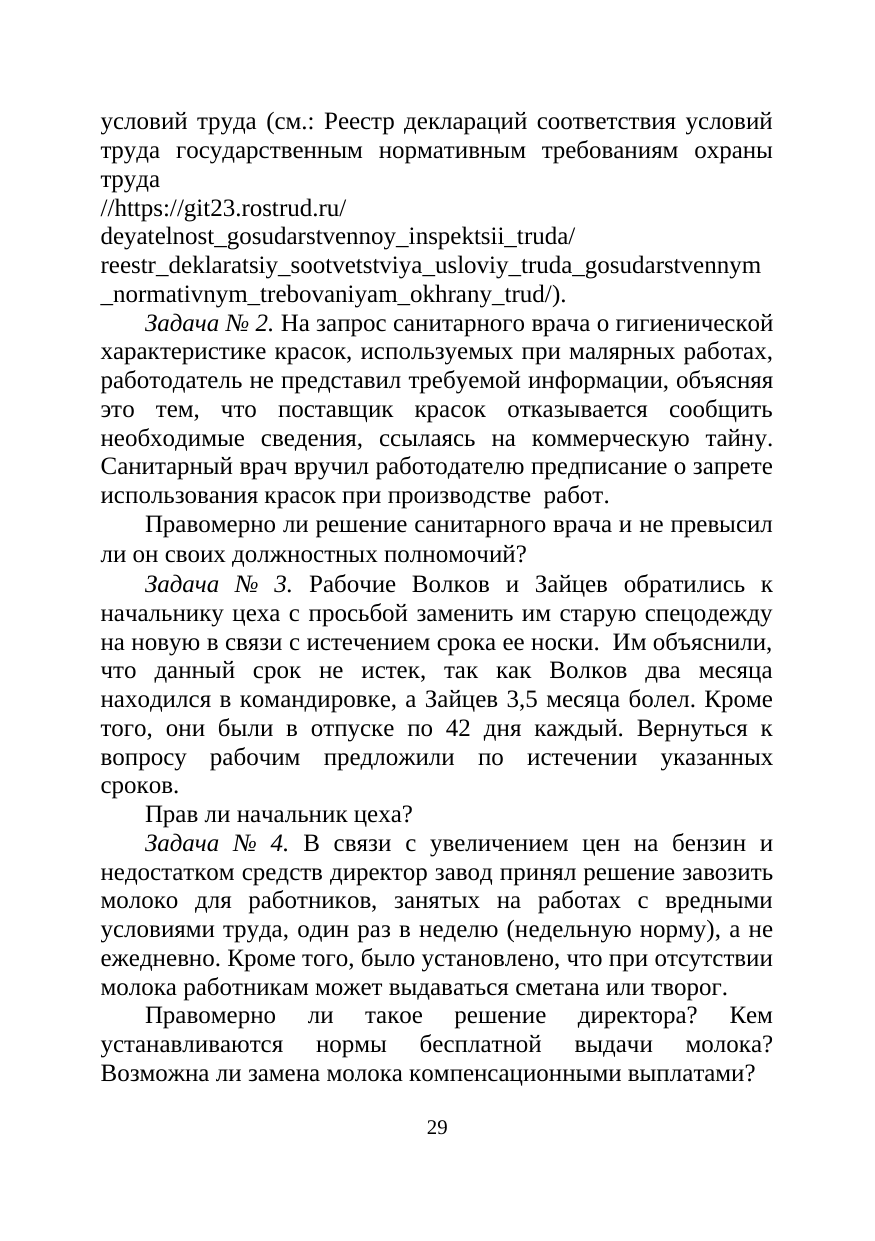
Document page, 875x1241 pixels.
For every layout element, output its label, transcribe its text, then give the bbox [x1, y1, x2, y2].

text Задача № 2. На запрос санитарного врача о гигиенической характеристике красок, используемых при малярных работах, работодатель не представил требуемой информации, объясняя это тем, что поставщик красок отказывается сообщить необходимые сведения, ссылаясь на коммерческую тайну. Санитарный врач вручил работодателю предписание о запрете использования красок при производстве работ. [100, 308, 774, 509]
text Правомерно ли решение санитарного врача и не превысил ли он своих должностных полномочий? [100, 509, 774, 568]
text Правомерно ли такое решение директора? Кем устанавливаются нормы бесплатной выдачи молока? Возможна ли замена молока компенсационными выплатами? [100, 1000, 774, 1087]
text Задача № 4. В связи с увеличением цен на бензин и недостатком средств директор завод принял решение завозить молоко для работников, занятых на работах с вредными условиями труда, один раз в неделю (недельную норму), а не ежедневно. Кроме того, было установлено, что при отсутствии молока работникам может выдаваться сметана или творог. [100, 828, 774, 1000]
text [100, 106, 774, 193]
text Задача № 3. Рабочие Волков и Зайцев обратились к начальнику цеха с просьбой заменить им старую спецодежду на новую в связи с истечением срока ее носки. Им объяснили, что данный срок не истек, так как Волков два месяца находился в командировке, а Зайцев 3,5 месяца болел. Кроме того, они были в отпуске по 42 дня каждый. Вернуться к вопросу рабочим предложили по истечении указанных сроков. [100, 569, 774, 799]
text //https://git23.rostrud.ru/deyatelnost_gosudarstvennoy_inspektsii_truda/reestr_deklaratsiy_sootvetstviya_usloviy_truda_gosudarstvennym_normativnym_trebovaniyam_okhrany_trud/). [100, 193, 774, 308]
text Прав ли начальник цеха? [100, 799, 774, 828]
